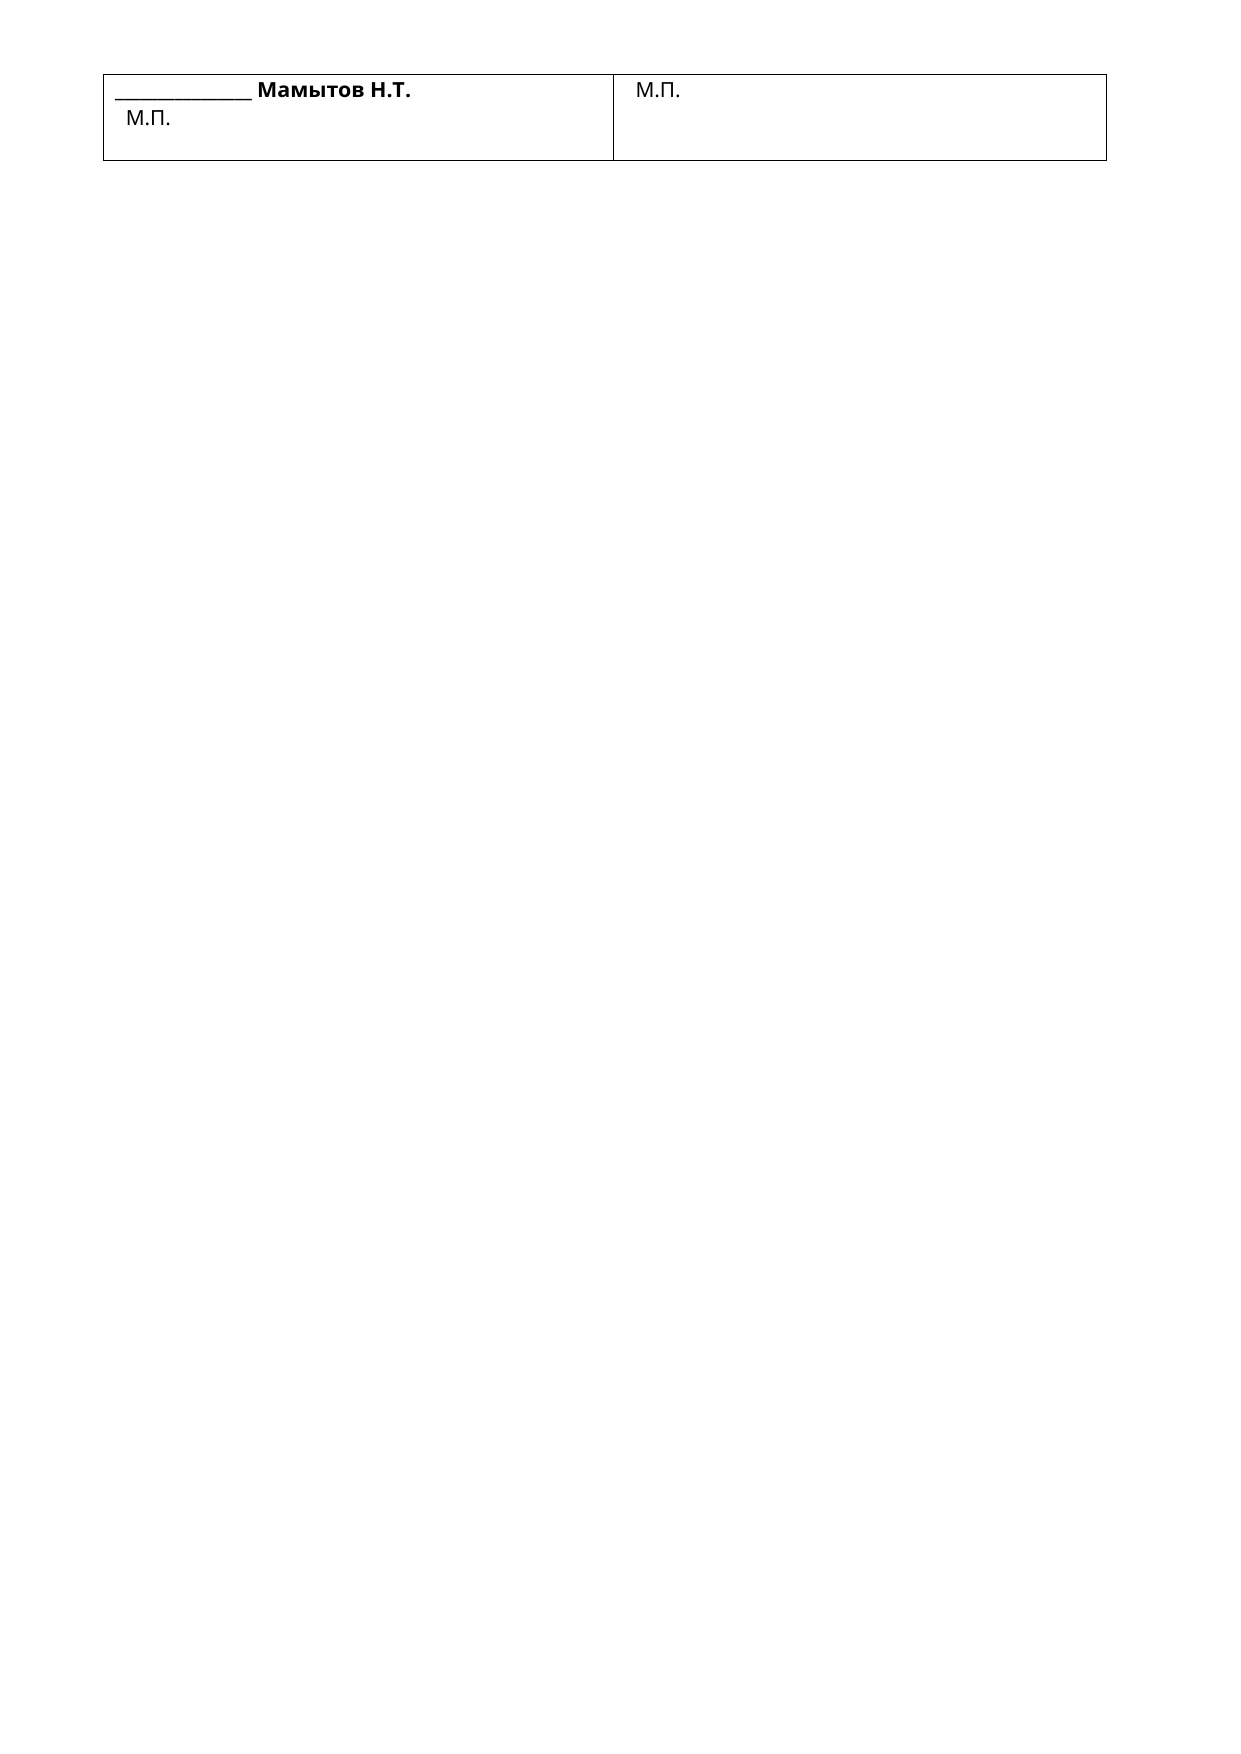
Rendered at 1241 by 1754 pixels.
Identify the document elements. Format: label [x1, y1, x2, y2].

table_cell [104, 75, 613, 160]
table_cell [614, 75, 1106, 160]
